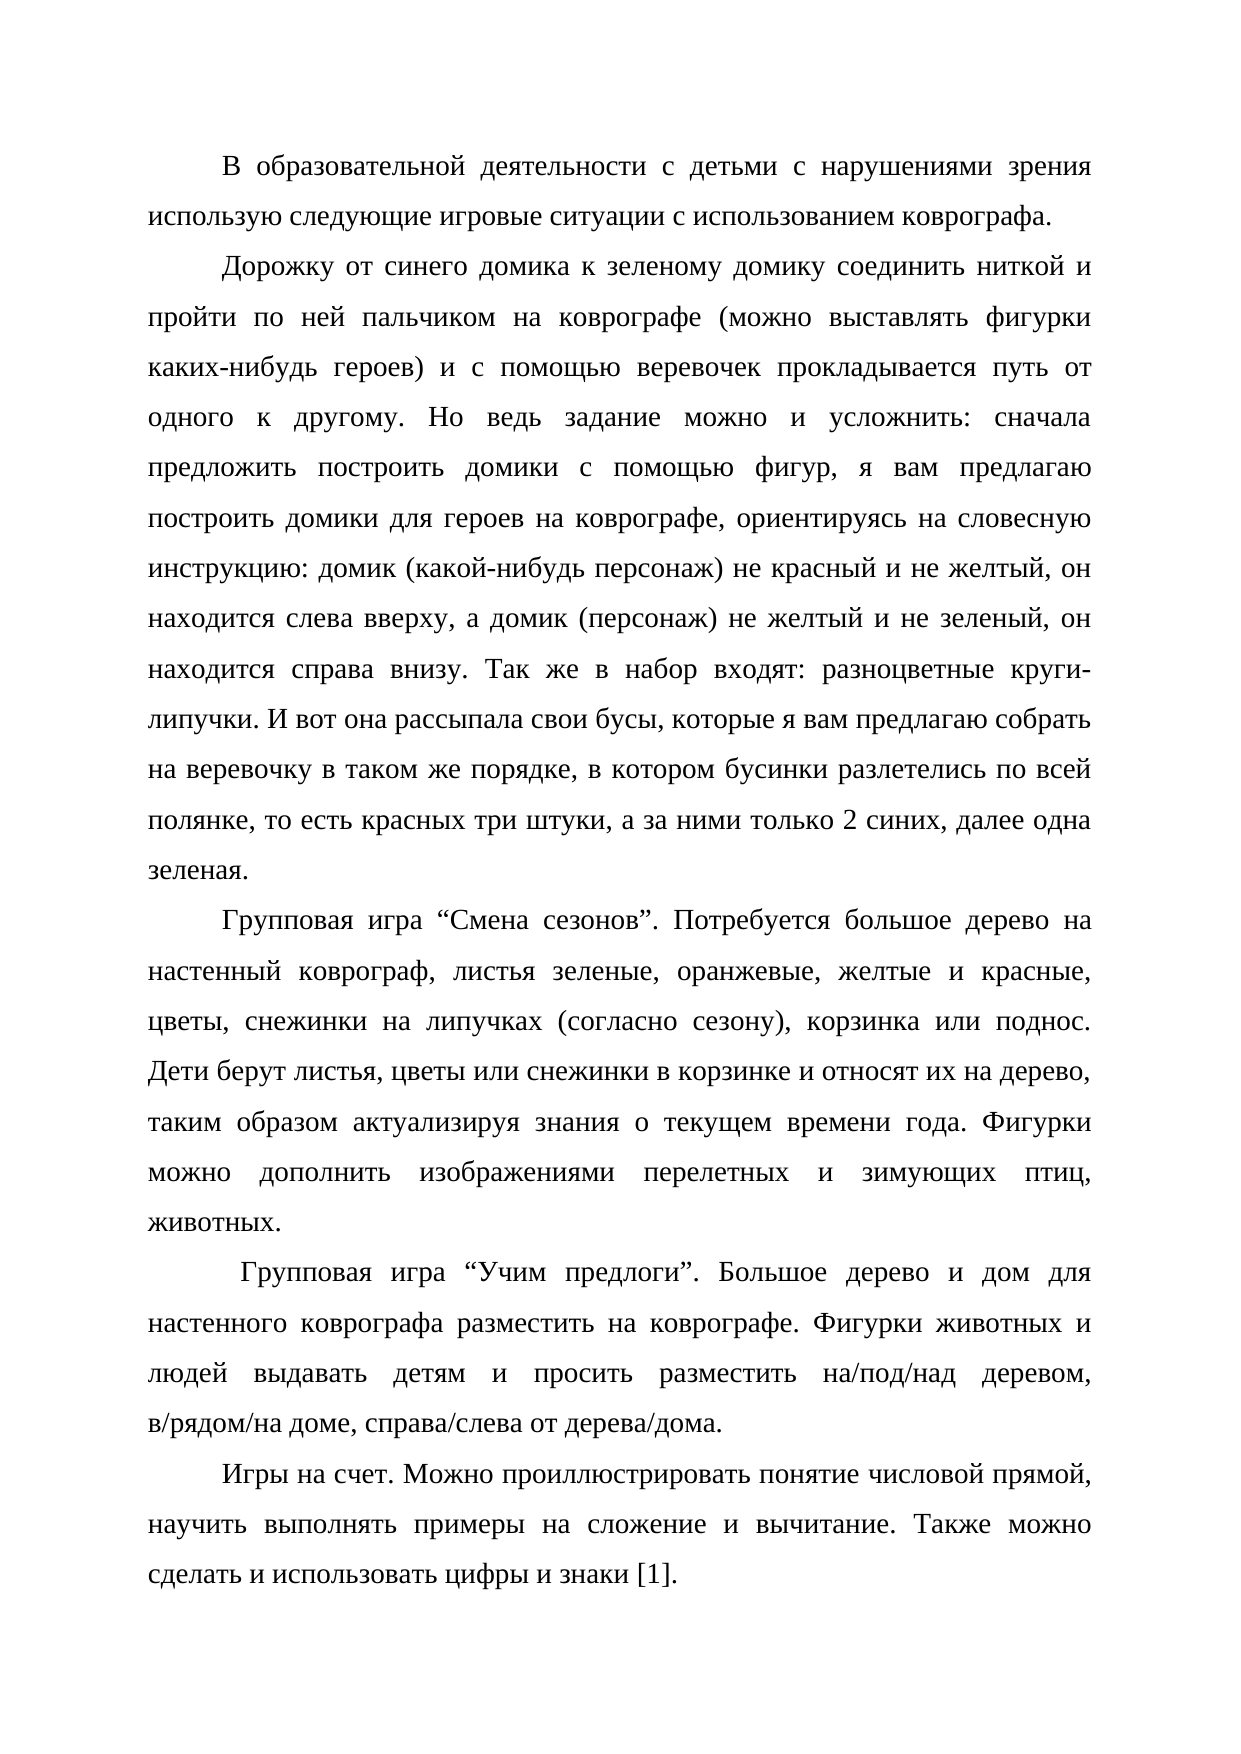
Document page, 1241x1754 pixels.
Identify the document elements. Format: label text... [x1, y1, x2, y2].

text В образовательной деятельности с детьми с нарушениями зрения использую следующие игровые ситуации с использованием коврографа. [148, 148, 1092, 232]
text Дорожку от синего домика к зеленому домику соединить ниткой и пройти по ней пальчиком на коврографе (можно выставлять фигурки каких-нибудь героев) и с помощью веревочек прокладывается путь от одного к другому. Но ведь задание можно и усложнить: сначала предложить построить домики с помощью фигур, я вам предлагаю построить домики для героев на коврографе, ориентируясь на словесную инструкцию: домик (какой-нибудь персонаж) не красный и не желтый, он находится слева вверху, а домик (персонаж) не желтый и не зеленый, он находится справа внизу. Так же в набор входят: разноцветные круги-липучки. И вот она рассыпала свои бусы, которые я вам предлагаю собрать на веревочку в таком же порядке, в котором бусинки разлетелись по всей полянке, то есть красных три штуки, а за ними только 2 синих, далее одна зеленая. [148, 248, 1092, 886]
text Игры на счет. Можно проиллюстрировать понятие числовой прямой, научить выполнять примеры на сложение и вычитание. Также можно сделать и использовать цифры и знаки [1]. [148, 1456, 1092, 1590]
text Групповая игра “Смена сезонов”. Потребуется большое дерево на настенный коврограф, листья зеленые, оранжевые, желтые и красные, цветы, снежинки на липучках (согласно сезону), корзинка или поднос. Дети берут листья, цветы или снежинки в корзинке и относят их на дерево, таким образом актуализируя знания о текущем времени года. Фигурки можно дополнить изображениями перелетных и зимующих птиц, животных. [148, 902, 1092, 1238]
text Групповая игра “Учим предлоги”. Большое дерево и дом для настенного коврографа разместить на коврографе. Фигурки животных и людей выдавать детям и просить разместить на/под/над деревом, в/рядом/на доме, справа/слева от дерева/дома. [148, 1254, 1092, 1439]
